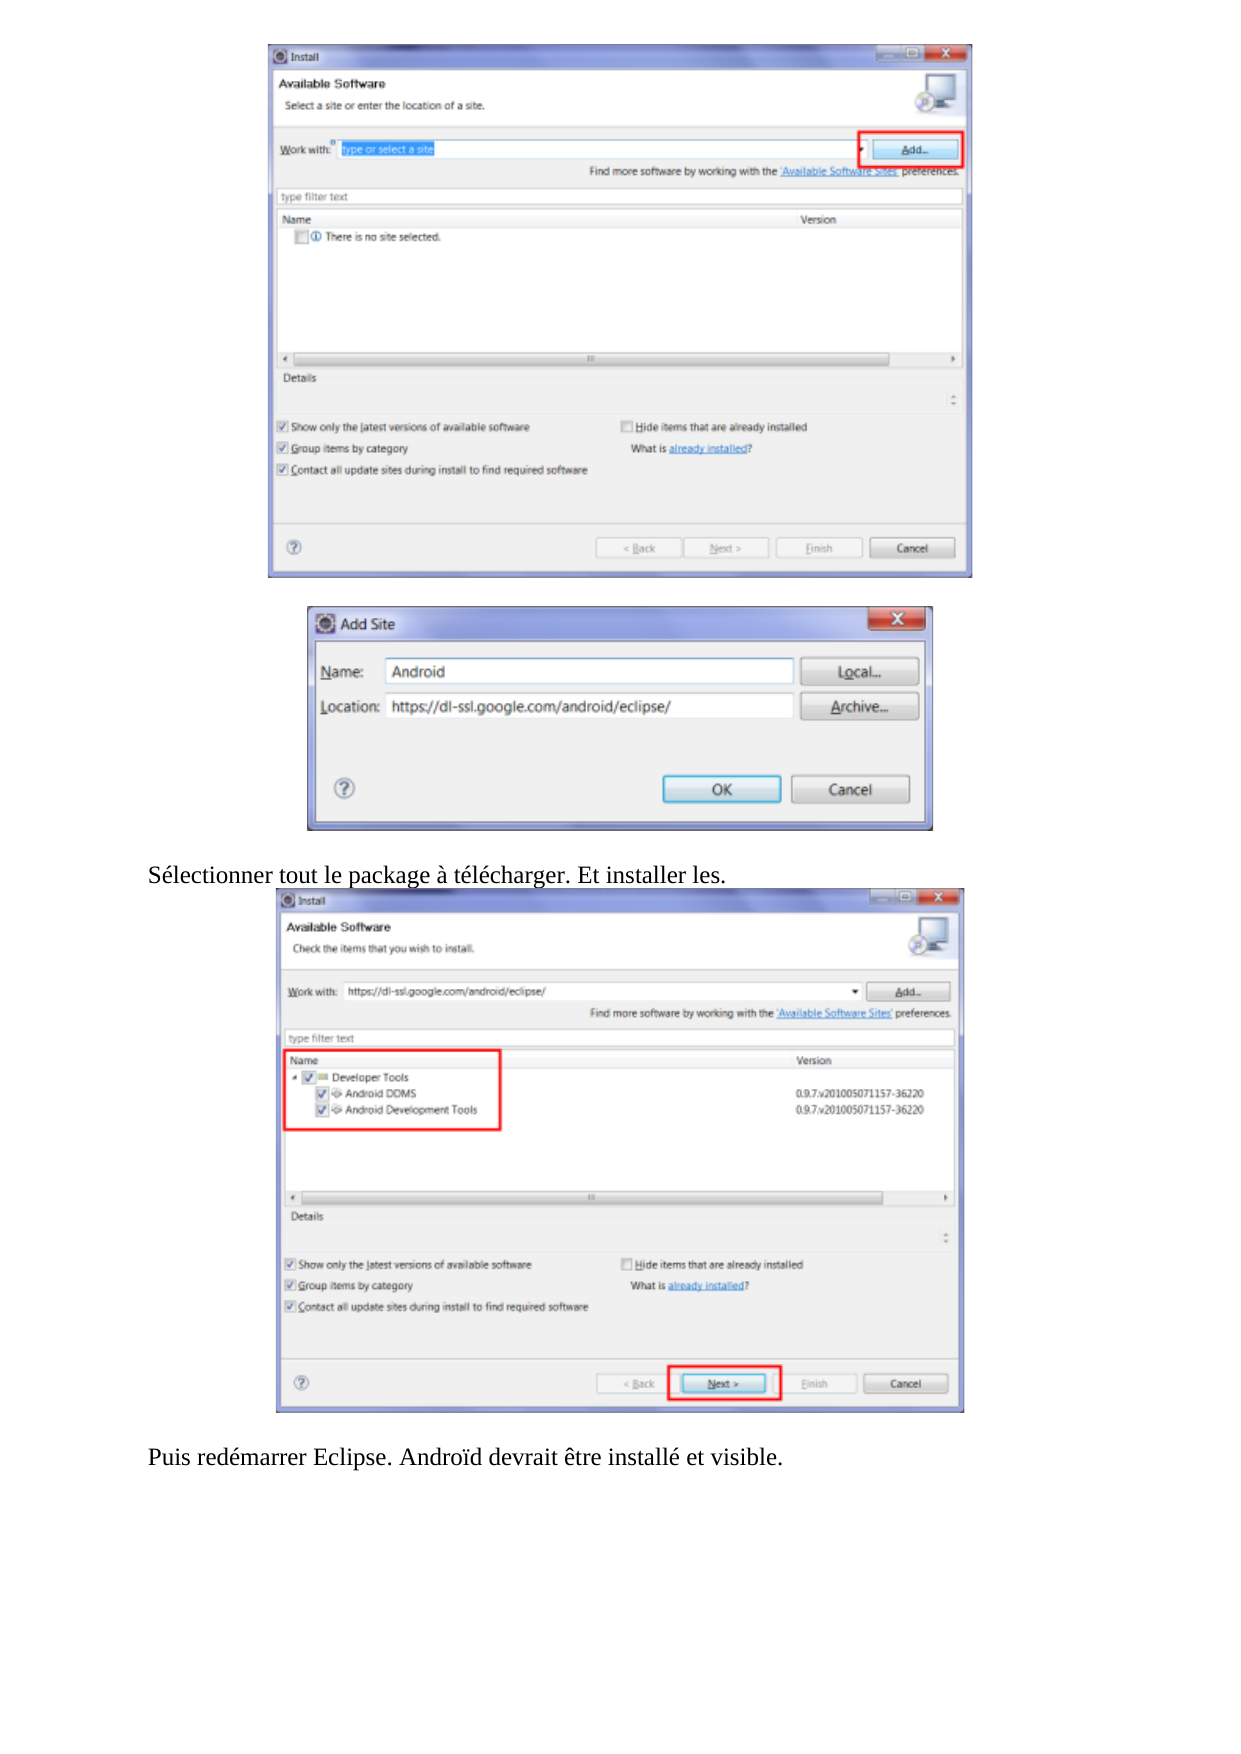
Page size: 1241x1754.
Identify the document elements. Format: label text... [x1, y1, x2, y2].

picture [267, 44, 973, 578]
picture [307, 606, 934, 831]
text Puis redémarrer Eclipse. Androïd devrait être installé et visible. [148, 1442, 1093, 1470]
text Sélectionner tout le package à télécharger. Et installer les. [148, 860, 1093, 888]
picture [275, 888, 965, 1413]
